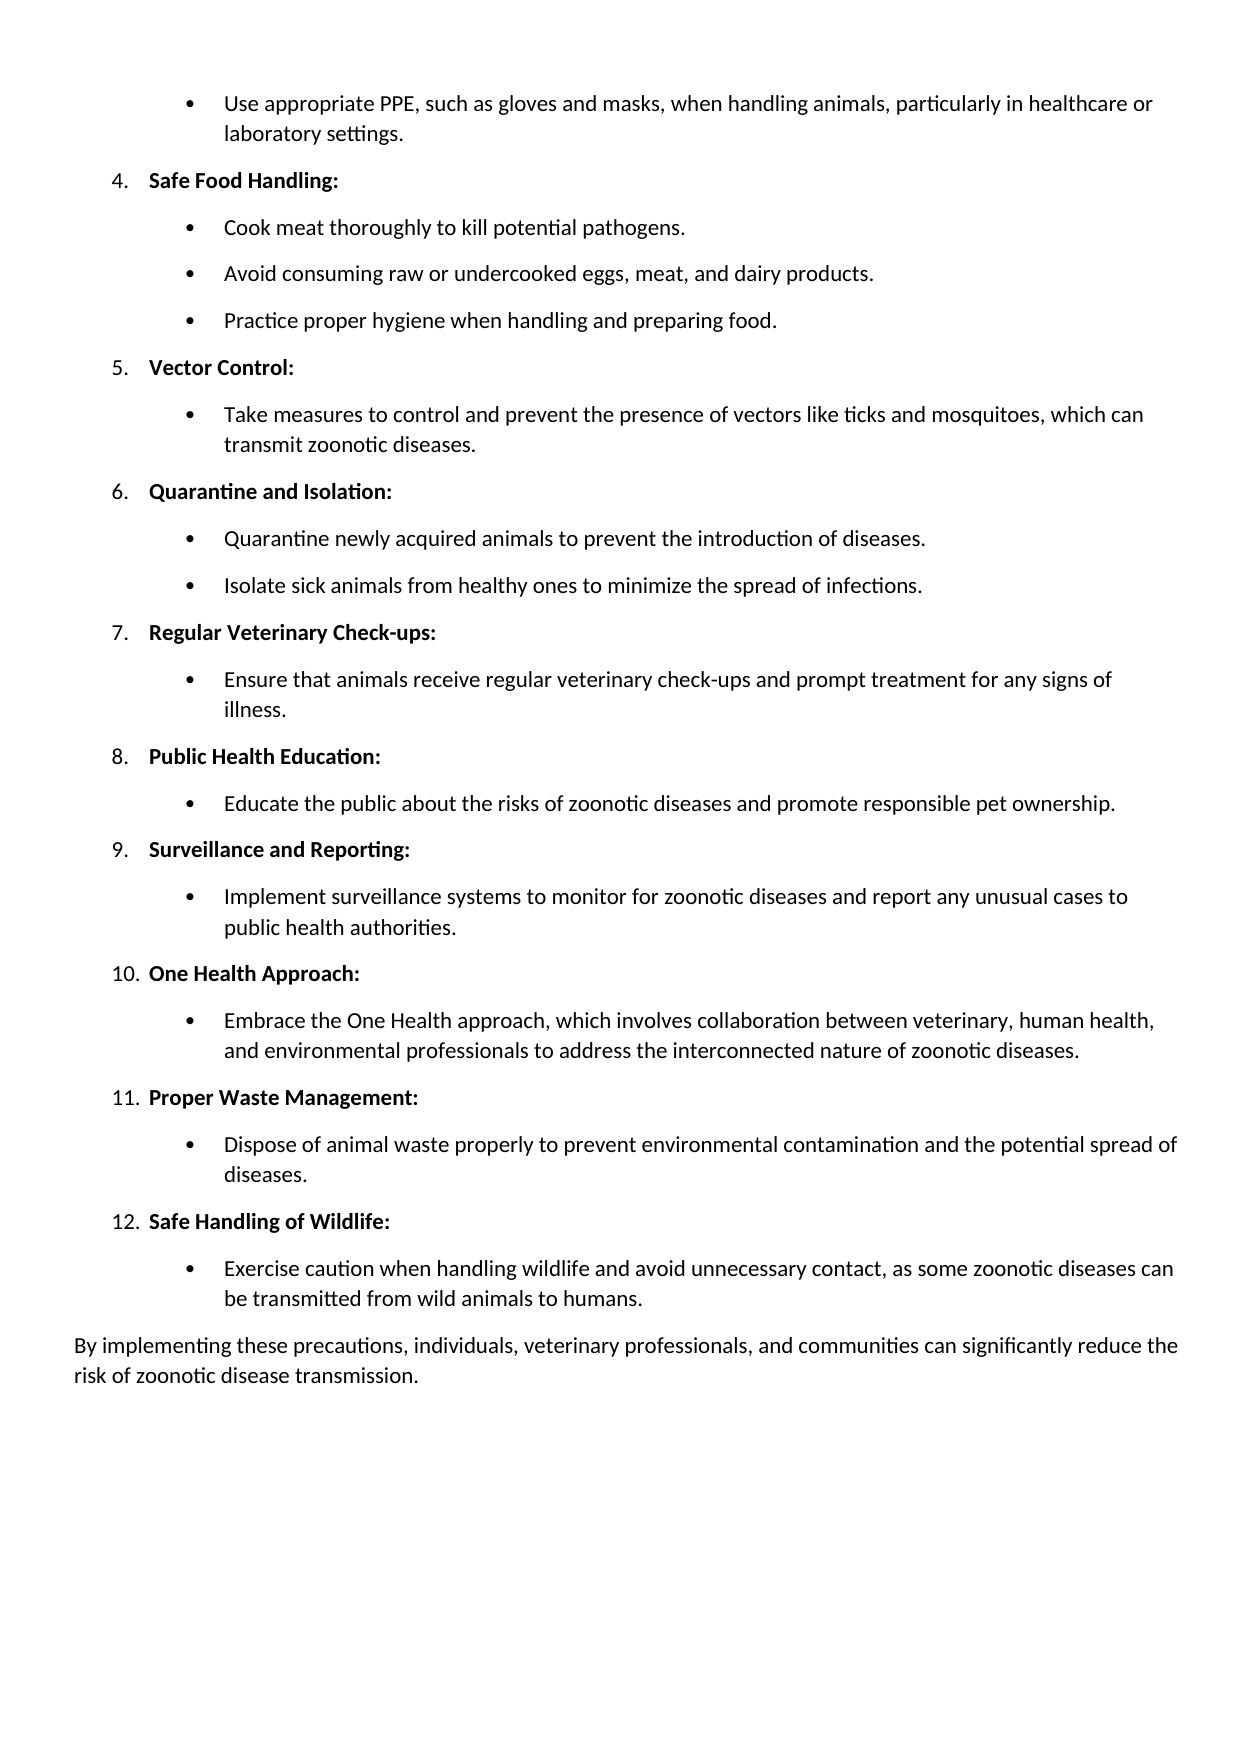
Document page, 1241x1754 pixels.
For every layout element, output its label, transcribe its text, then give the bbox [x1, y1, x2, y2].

list Quarantine newly acquired animals to prevent the introduction of diseases. [186, 524, 1181, 552]
list Safe Food Handling: [111, 166, 1181, 194]
list Embrace the One Health approach, which involves collaboration between veterinary, human health, and environmental professionals to address the interconnected nature of zoonotic diseases. [186, 1006, 1181, 1064]
text By implementing these precautions, individuals, veterinary professionals, and communities can significantly reduce the risk of zoonotic disease transmission. [74, 1331, 1181, 1389]
list Exercise caution when handling wildlife and avoid unnecessary contact, as some zoonotic diseases can be transmitted from wild animals to humans. [186, 1254, 1181, 1312]
list Vector Control: [111, 353, 1181, 381]
list Proper Waste Management: [111, 1083, 1181, 1111]
list Regular Veterinary Check-ups: [111, 618, 1181, 646]
list Practice proper hygiene when handling and preparing food. [186, 306, 1181, 334]
list Public Health Education: [111, 742, 1181, 770]
list One Health Approach: [111, 959, 1181, 987]
list Safe Handling of Wildlife: [111, 1207, 1181, 1235]
list Ensure that animals receive regular veterinary check-ups and prompt treatment for any signs of illness. [186, 665, 1181, 723]
list Surveillance and Reporting: [111, 836, 1181, 863]
list Use appropriate PPE, such as gloves and masks, when handling animals, particularly in healthcare or laboratory settings. [186, 89, 1181, 147]
list Cook meat thoroughly to kill potential pathogens. [186, 213, 1181, 241]
list Avoid consuming raw or undercooked eggs, meat, and dairy products. [186, 259, 1181, 287]
list Isolate sick animals from healthy ones to minimize the spread of infections. [186, 571, 1181, 599]
list Take measures to control and prevent the presence of vectors like ticks and mosquitoes, which can transmit zoonotic diseases. [186, 400, 1181, 458]
list Implement surveillance systems to monitor for zoonotic diseases and report any unusual cases to public health authorities. [186, 882, 1181, 941]
list Dispose of animal waste properly to prevent environmental contamination and the potential spread of diseases. [186, 1130, 1181, 1188]
list Educate the public about the risks of zoonotic diseases and promote responsible pet ownership. [186, 789, 1181, 817]
list Quarantine and Isolation: [111, 477, 1181, 505]
